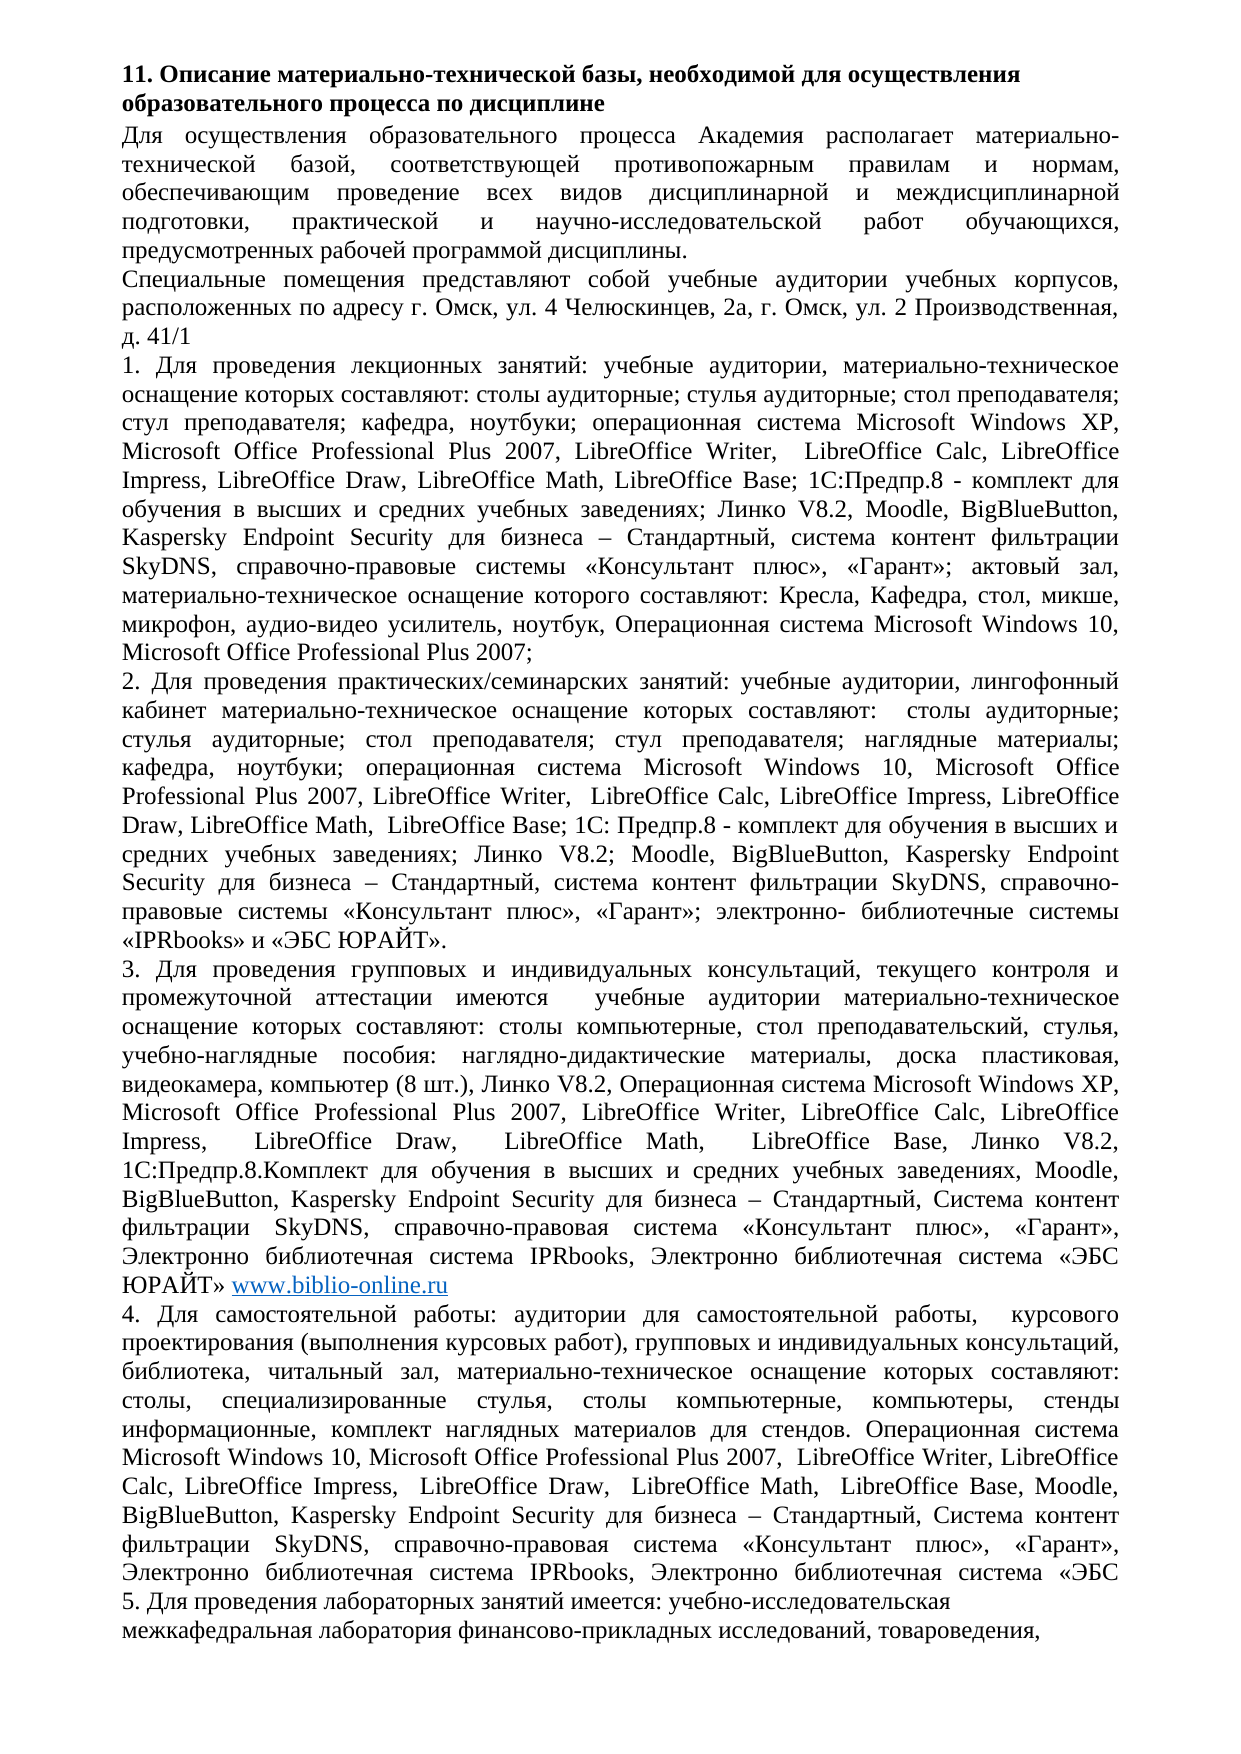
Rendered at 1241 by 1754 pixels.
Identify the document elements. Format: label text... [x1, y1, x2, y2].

table_header 11. Описание материально-технической базы, необходимой для осуществления образовательного процесса по дисциплине [118, 59, 1124, 120]
table_cell Для осуществления образовательного процесса Академия располагает материально- технической базой, соответствующей противопожарным правилам и нормам, обеспечивающим проведение всех видов дисциплинарной и междисциплинарной подготовки, практической и научно-исследовательской работ обучающихся, предусмотренных рабочей программой дисциплины. Специальные помещения представляют собой учебные аудитории учебных корпусов, расположенных по адресу г. Омск, ул. 4 Челюскинцев, 2а, г. Омск, ул. 2 Производственная, д. 41/1 1. Для проведения лекционных занятий: учебные аудитории, материально-техническое оснащение которых составляют: столы аудиторные; стулья аудиторные; стол преподавателя; стул преподавателя; кафедра, ноутбуки; операционная система Microsoft Windows XP, Microsoft Office Professional Plus 2007, LibreOffice Writer, LibreOffice Calc, LibreOffice Impress, LibreOffice Draw, LibreOffice Math, LibreOffice Base; 1С:Предпр.8 - комплект для обучения в высших и средних учебных заведениях; Линко V8.2, Moodle, BigBlueButton, Kaspersky Endpoint Security для бизнеса – Стандартный, система контент фильтрации SkyDNS, справочно-правовые системы «Консультант плюс», «Гарант»; актовый зал, материально-техническое оснащение которого составляют: Кресла, Кафедра, стол, микше, микрофон, аудио-видео усилитель, ноутбук, Операционная система Microsoft Windows 10, Microsoft Office Professional Plus 2007; 2. Для проведения практических/семинарских занятий: учебные аудитории, лингофонный кабинет материально-техническое оснащение которых составляют: столы аудиторные; стулья аудиторные; стол преподавателя; стул преподавателя; наглядные материалы; кафедра, ноутбуки; операционная система Microsoft Windows 10, Microsoft Office Professional Plus 2007, LibreOffice Writer, LibreOffice Calc, LibreOffice Impress, LibreOffice Draw, LibreOffice Math, LibreOffice Base; 1С: Предпр.8 - комплект для обучения в высших и средних учебных заведениях; Линко V8.2; Moodle, BigBlueButton, Kaspersky Endpoint Security для бизнеса – Стандартный, система контент фильтрации SkyDNS, справочно-правовые системы «Консультант плюс», «Гарант»; электронно- библиотечные системы «IPRbooks» и «ЭБС ЮРАЙТ». 3. Для проведения групповых и индивидуальных консультаций, текущего контроля и промежуточной аттестации имеются учебные аудитории материально-техническое оснащение которых составляют: столы компьютерные, стол преподавательский, стулья, учебно-наглядные пособия: наглядно-дидактические материалы, доска пластиковая, видеокамера, компьютер (8 шт.), Линко V8.2, Операционная система Microsoft Windows XP, Microsoft Office Professional Plus 2007, LibreOffice Writer, LibreOffice Calc, LibreOffice Impress, LibreOffice Draw, LibreOffice Math, LibreOffice Base, Линко V8.2, 1С:Предпр.8.Комплект для обучения в высших и средних учебных заведениях, Moodle, BigBlueButton, Kaspersky Endpoint Security для бизнеса – Стандартный, Система контент фильтрации SkyDNS, справочно-правовая система «Консультант плюс», «Гарант», Электронно библиотечная система IPRbooks, Электронно библиотечная система «ЭБС ЮРАЙТ» www.biblio-online.ru 4. Для самостоятельной работы: аудитории для самостоятельной работы, курсового проектирования (выполнения курсовых работ), групповых и индивидуальных консультаций, библиотека, читальный зал, материально-техническое оснащение которых составляют: столы, специализированные стулья, столы компьютерные, компьютеры, стенды информационные, комплект наглядных материалов для стендов. Операционная система Microsoft Windows 10, Microsoft Office Professional Plus 2007, LibreOffice Writer, LibreOffice Calc, LibreOffice Impress, LibreOffice Draw, LibreOffice Math, LibreOffice Base, Moodle, BigBlueButton, Kaspersky Endpoint Security для бизнеса – Стандартный, Система контент фильтрации SkyDNS, справочно-правовая система «Консультант плюс», «Гарант», Электронно библиотечная система IPRbooks, Электронно библиотечная система «ЭБС ЮРАЙТ». [118, 120, 1124, 1586]
table_cell 5. Для проведения лабораторных занятий имеется: учебно-исследовательская межкафедральная лаборатория финансово-прикладных исследований, товароведения, [118, 1586, 1124, 1662]
